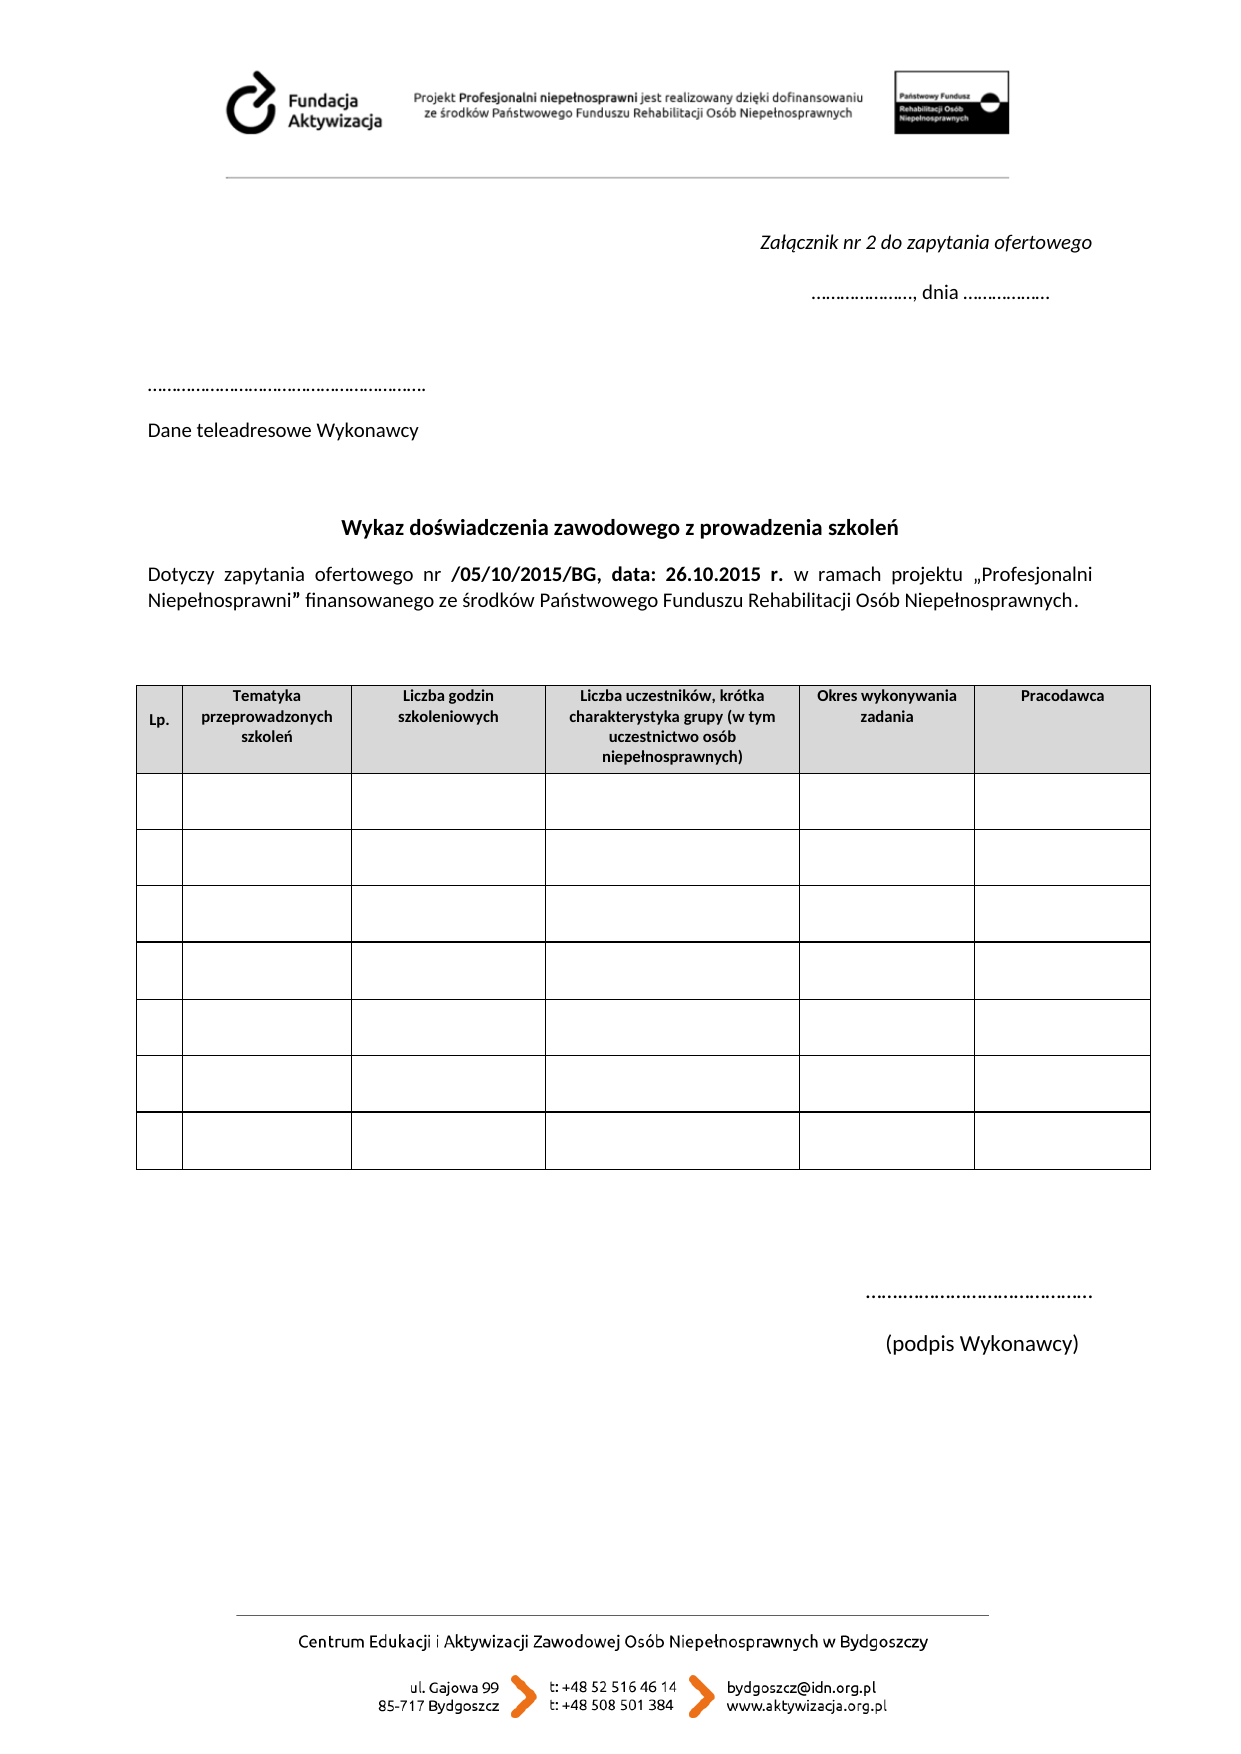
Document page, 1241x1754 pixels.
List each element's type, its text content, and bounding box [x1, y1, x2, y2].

table_cell [137, 886, 182, 941]
table_cell [183, 830, 351, 885]
picture [236, 1615, 989, 1746]
table_cell [800, 886, 974, 941]
table_cell [183, 943, 351, 999]
table_cell [183, 1056, 351, 1111]
table_cell [800, 830, 974, 885]
table_cell [137, 943, 182, 999]
table_header Lp. [137, 686, 182, 773]
table_cell [183, 1000, 351, 1055]
table_cell [800, 1113, 974, 1169]
table_cell [137, 1113, 182, 1169]
table_cell [137, 1056, 182, 1111]
table_cell [546, 1000, 799, 1055]
table_cell [546, 943, 799, 999]
table_cell [975, 1056, 1150, 1111]
table_cell [800, 943, 974, 999]
table_cell [352, 1056, 545, 1111]
table_cell [800, 1056, 974, 1111]
table_cell [800, 1000, 974, 1055]
table_header Liczba godzin szkoleniowych [352, 686, 545, 773]
table_cell [183, 886, 351, 941]
table_cell [546, 774, 799, 829]
text Dane teleadresowe Wykonawcy [148, 418, 1093, 443]
table_cell [800, 774, 974, 829]
table_cell [975, 830, 1150, 885]
picture [147, 29, 1088, 179]
table_cell [137, 774, 182, 829]
table_cell [975, 774, 1150, 829]
table_cell [975, 1113, 1150, 1169]
text …….……………………………… [516, 1276, 1093, 1304]
table_cell [975, 886, 1150, 941]
table_cell [352, 1113, 545, 1169]
table_cell [352, 943, 545, 999]
text Załącznik nr 2 do zapytania ofertowego [148, 229, 1093, 254]
text …………………………………………………. [148, 371, 1093, 397]
table_cell [137, 1000, 182, 1055]
table_cell [137, 830, 182, 885]
text (podpis Wykonawcy) [811, 1329, 1093, 1357]
table_cell [352, 886, 545, 941]
table_cell [546, 1056, 799, 1111]
table_header Okres wykonywania zadania [800, 686, 974, 773]
table_cell [183, 774, 351, 829]
table_cell [975, 943, 1150, 999]
text Dotyczy zapytania ofertowego nr /05/10/2015/BG, data: 26.10.2015 r. w ramach projektu „Profesjonalni Niepełnosprawni” finansowanego ze środków Państwowego Funduszu Rehabilitacji Osób Niepełnosprawnych. [148, 562, 1093, 612]
table_cell [352, 774, 545, 829]
table_cell [352, 830, 545, 885]
table_cell [546, 830, 799, 885]
table_header Pracodawca [975, 686, 1150, 773]
table_cell [183, 1113, 351, 1169]
table_cell [352, 1000, 545, 1055]
table_header Liczba uczestników, krótka charakterystyka grupy (w tym uczestnictwo osób niepełnosprawnych) [546, 686, 799, 773]
text …………………, dnia ……………… [811, 279, 1093, 304]
table_cell [975, 1000, 1150, 1055]
table_cell [546, 886, 799, 941]
table_header Tematyka przeprowadzonych szkoleń [183, 686, 351, 773]
text Wykaz doświadczenia zawodowego z prowadzenia szkoleń [148, 513, 1093, 541]
table_cell [546, 1113, 799, 1169]
